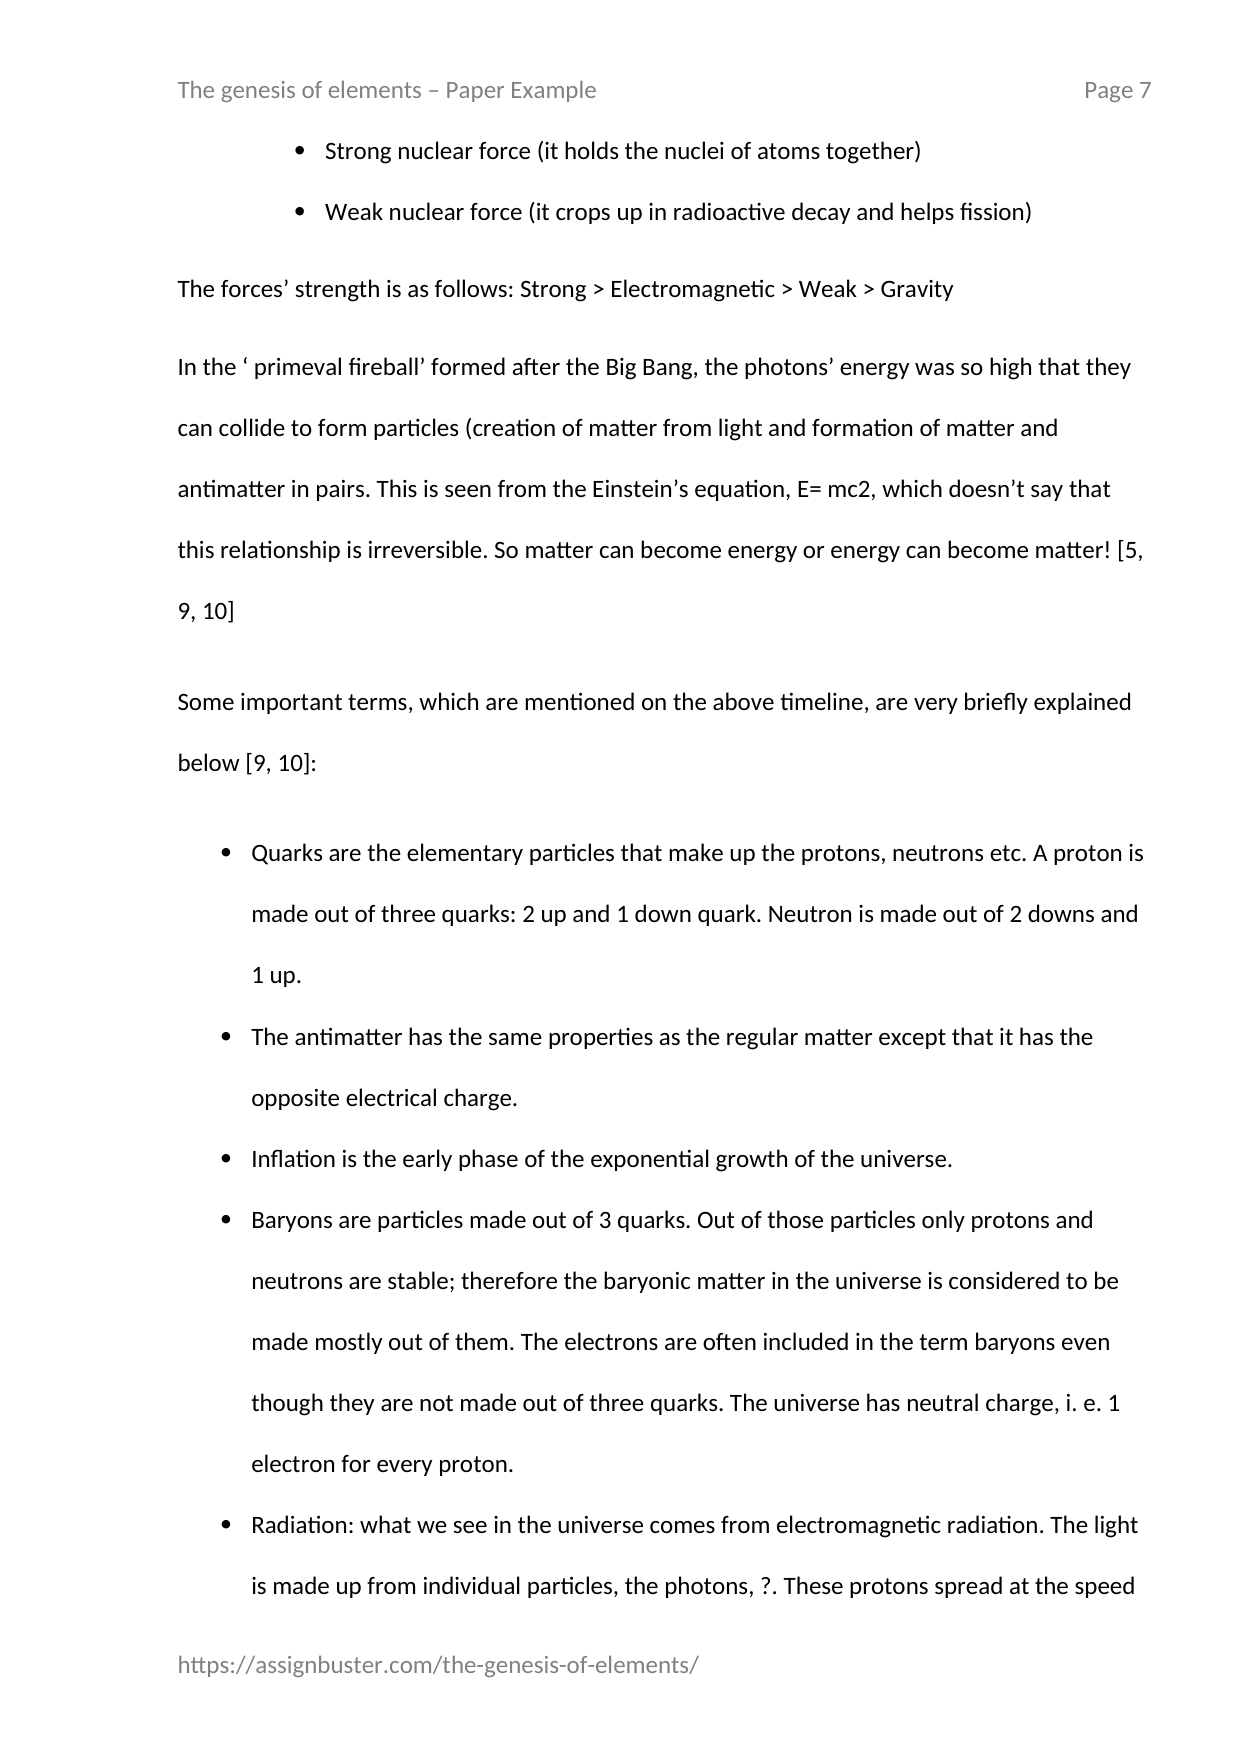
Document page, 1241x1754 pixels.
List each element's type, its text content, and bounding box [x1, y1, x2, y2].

list Baryons are particles made out of 3 quarks. Out of those particles only protons and neutrons are stable; therefore the baryonic matter in the universe is considered to be made mostly out of them. The electrons are often included in the term baryons even though they are not made out of three quarks. The universe has neutral charge, i. e. 1 electron for every proton. [222, 1204, 1152, 1478]
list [222, 1509, 1152, 1601]
list Inflation is the early phase of the exponential growth of the universe. [222, 1143, 1152, 1173]
list The antimatter has the same properties as the regular matter except that it has the opposite electrical charge. [222, 1021, 1152, 1112]
text Some important terms, which are mentioned on the above timeline, are very briefly explained below [9, 10]: [177, 686, 1152, 777]
list Quarks are the elementary particles that make up the protons, neutrons etc. A proton is made out of three quarks: 2 up and 1 down quark. Neutron is made out of 2 downs and 1 up. [222, 837, 1152, 990]
text The forces’ strength is as follows: Strong > Electromagnetic > Weak > Gravity [177, 273, 1152, 304]
list Weak nuclear force (it crops up in radioactive decay and helps fission) [295, 196, 1152, 226]
list Strong nuclear force (it holds the nuclei of atoms together) [295, 135, 1152, 165]
text In the ‘ primeval fireball’ formed after the Big Bang, the photons’ energy was so high that they can collide to form particles (creation of matter from light and formation of matter and antimatter in pairs. This is seen from the Einstein’s equation, E= mc2, which doesn’t say that this relationship is irreversible. So matter can become energy or energy can become matter! [5, 9, 10] [177, 351, 1152, 626]
